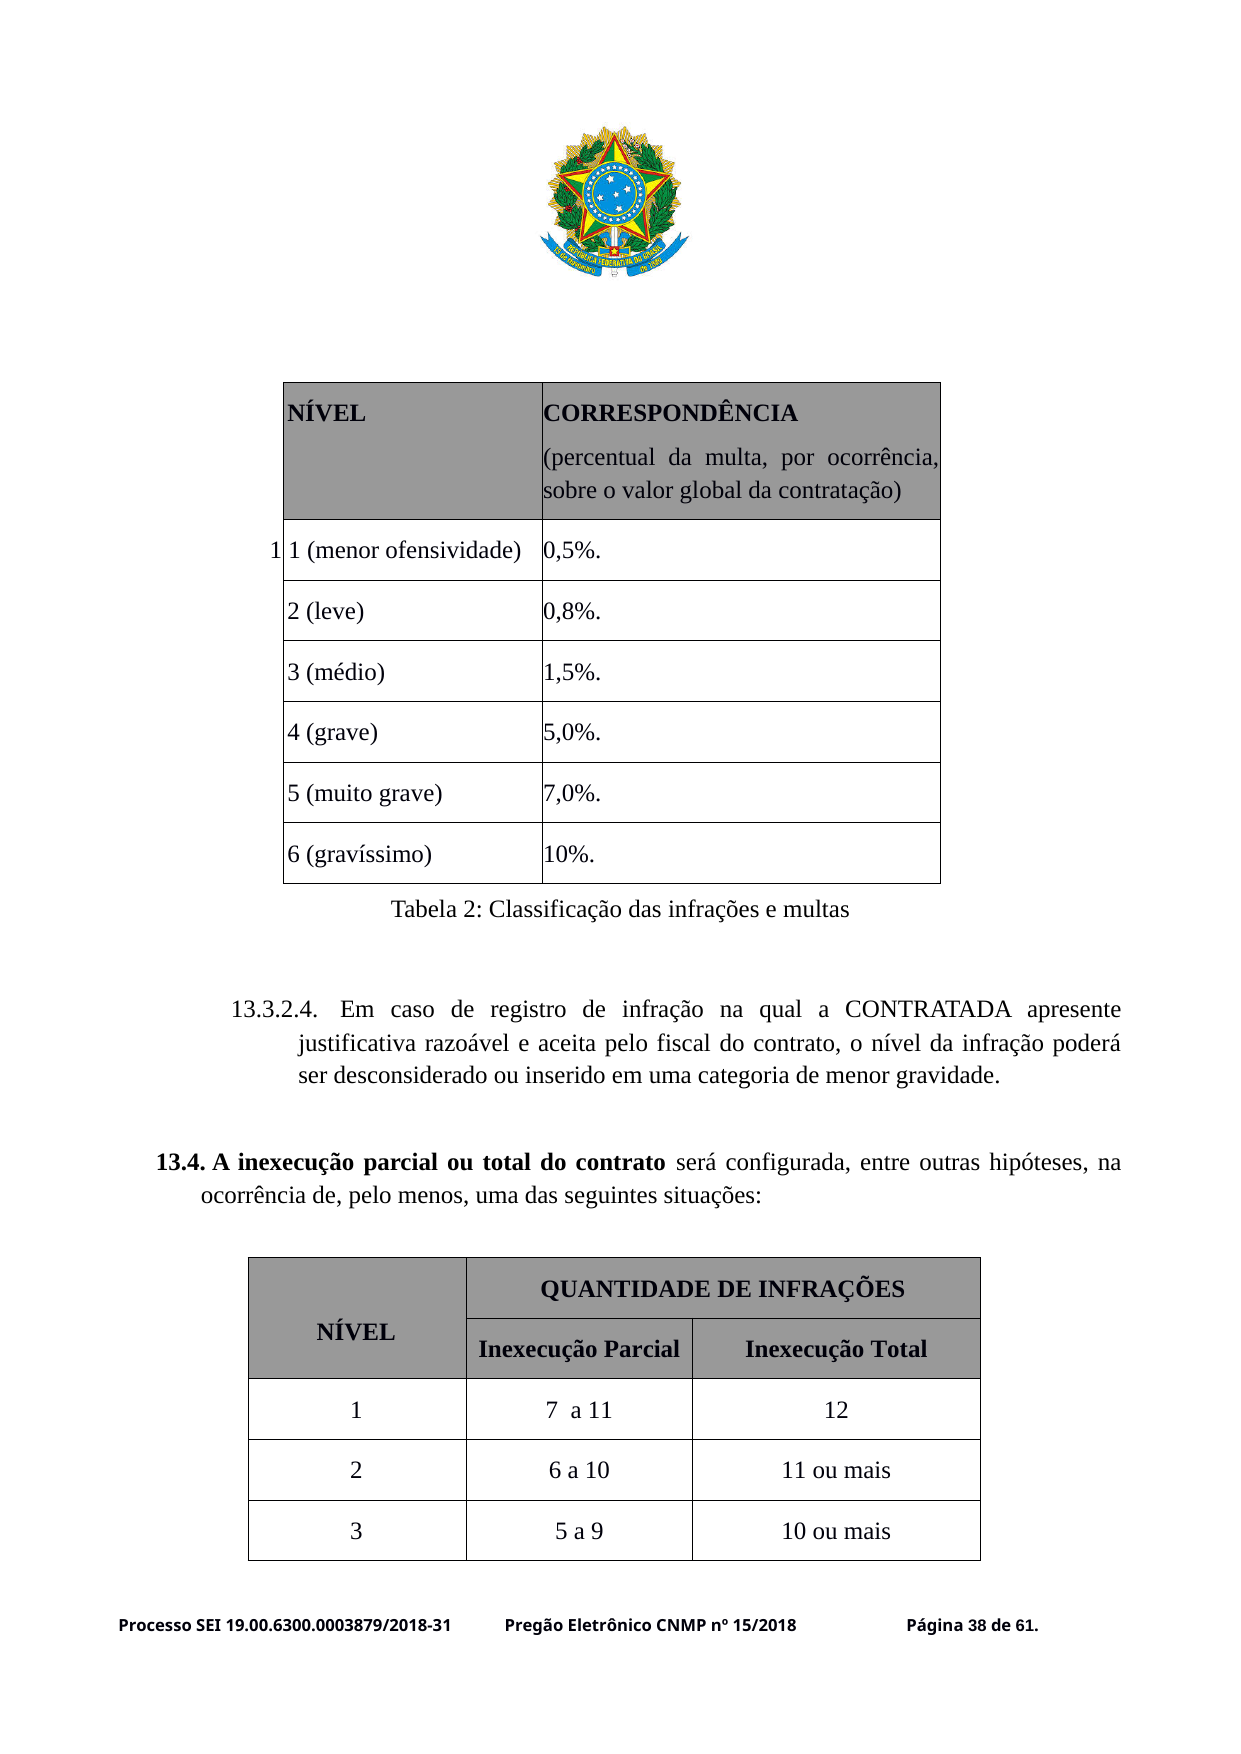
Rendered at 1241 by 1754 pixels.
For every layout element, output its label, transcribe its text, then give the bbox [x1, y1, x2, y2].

text Tabela 2: Classificação das infrações e multas [118, 894, 1122, 922]
table_cell 2 [249, 1440, 466, 1499]
table_cell Inexecução Total [693, 1319, 980, 1378]
table_cell 4 (grave) [284, 702, 542, 761]
table_cell Inexecução Parcial [467, 1319, 692, 1378]
table_cell 5 a 9 [467, 1501, 692, 1560]
table_cell 7 a 11 [467, 1379, 692, 1439]
table_header QUANTIDADE DE INFRAÇÕES [467, 1258, 980, 1318]
list A inexecução parcial ou total do contrato será configurada, entre outras hipóteses, na ocorrência de, pelo menos, uma das seguintes situações: [156, 1147, 1122, 1209]
table_header NÍVEL [284, 383, 542, 519]
table_cell 3 [249, 1501, 466, 1560]
table_cell 7,0%. [543, 763, 940, 822]
table_header CORRESPONDÊNCIA (percentual da multa, por ocorrência, sobre o valor global da contratação) [543, 383, 940, 519]
table_cell 0,8%. [543, 581, 940, 640]
table_cell 5,0%. [543, 702, 940, 761]
table_cell 10 ou mais [693, 1501, 980, 1560]
table_header NÍVEL [249, 1258, 466, 1378]
table_cell 6 (gravíssimo) [284, 823, 542, 883]
list Em caso de registro de infração na qual a CONTRATADA apresente justificativa razoável e aceita pelo fiscal do contrato, o nível da infração poderá ser desconsiderado ou inserido em uma categoria de menor gravidade. [231, 994, 1122, 1089]
table_cell 2 (leve) [284, 581, 542, 640]
table_cell 1 [249, 1379, 466, 1439]
table_cell 10%. [543, 823, 940, 883]
table_cell 3 (médio) [284, 641, 542, 701]
table_cell 0,5%. [543, 520, 940, 579]
table_cell 1 1 (menor ofensividade) [284, 520, 542, 579]
table_cell 6 a 10 [467, 1440, 692, 1499]
table_cell 5 (muito grave) [284, 763, 542, 822]
table_cell 11 ou mais [693, 1440, 980, 1499]
table_cell 12 [693, 1379, 980, 1439]
table_cell 1,5%. [543, 641, 940, 701]
